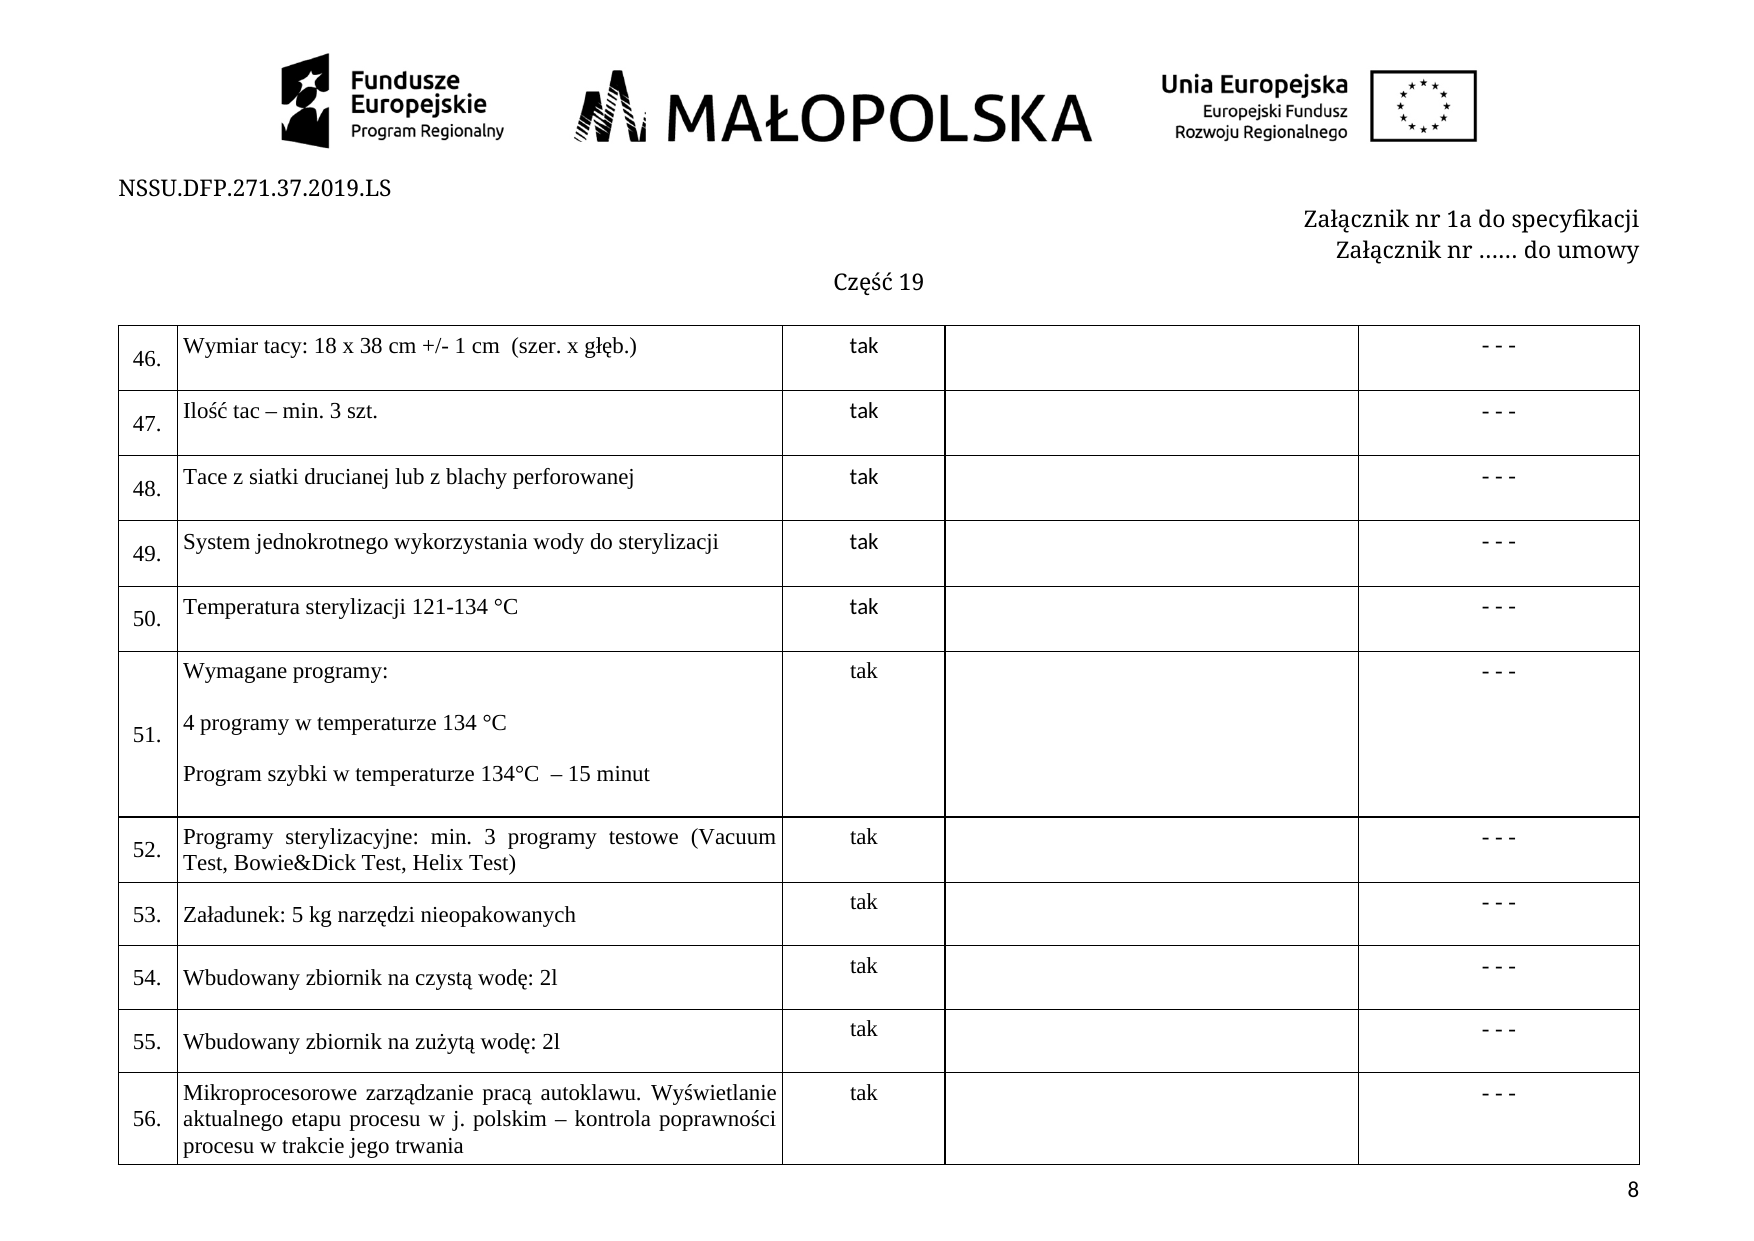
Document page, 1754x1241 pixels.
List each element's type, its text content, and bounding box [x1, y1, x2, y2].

table_cell Wymiar tacy: 18 x 38 cm +/- 1 cm (szer. x głęb.) [178, 326, 782, 390]
table_cell - - - [1359, 946, 1639, 1009]
picture [258, 29, 1499, 172]
table_cell - - - [1359, 326, 1639, 390]
table_cell Ilość tac – min. 3 szt. [178, 391, 782, 455]
table_cell tak [783, 1010, 944, 1072]
table_cell [946, 1073, 1358, 1164]
table_cell [119, 1073, 177, 1164]
table_cell [119, 946, 177, 1009]
table_cell [119, 456, 177, 520]
table_cell [119, 883, 177, 945]
table_cell System jednokrotnego wykorzystania wody do sterylizacji [178, 521, 782, 586]
table_cell tak [783, 521, 944, 586]
table_cell [946, 521, 1358, 586]
table_cell [119, 391, 177, 455]
table_cell [119, 326, 177, 390]
table_cell [946, 1010, 1358, 1072]
table_cell - - - [1359, 652, 1639, 816]
table_cell - - - [1359, 391, 1639, 455]
table_cell tak [783, 652, 944, 816]
table_cell [119, 1010, 177, 1072]
table_cell [119, 818, 177, 882]
table_cell [946, 883, 1358, 945]
table_cell - - - [1359, 587, 1639, 651]
table_cell [119, 652, 177, 816]
table_cell [946, 456, 1358, 520]
table_cell [946, 652, 1358, 816]
table_cell - - - [1359, 1073, 1639, 1164]
table_cell [119, 521, 177, 586]
table_cell Mikroprocesorowe zarządzanie pracą autoklawu. Wyświetlanie aktualnego etapu procesu w j. polskim – kontrola poprawności procesu w trakcie jego trwania [178, 1073, 782, 1164]
table_cell tak [783, 1073, 944, 1164]
table_cell Temperatura sterylizacji 121-134 °C [178, 587, 782, 651]
table_cell tak [783, 883, 944, 945]
table_cell Wbudowany zbiornik na czystą wodę: 2l [178, 946, 782, 1009]
table_cell tak [783, 946, 944, 1009]
table_cell tak [783, 391, 944, 455]
table_cell - - - [1359, 456, 1639, 520]
table_cell [946, 587, 1358, 651]
table_cell tak [783, 326, 944, 390]
table_cell tak [783, 456, 944, 520]
table_cell - - - [1359, 818, 1639, 882]
table_cell - - - [1359, 883, 1639, 945]
table_cell Tace z siatki drucianej lub z blachy perforowanej [178, 456, 782, 520]
table_cell Załadunek: 5 kg narzędzi nieopakowanych [178, 883, 782, 945]
table_cell [946, 946, 1358, 1009]
table_cell [946, 326, 1358, 390]
table_cell Programy sterylizacyjne: min. 3 programy testowe (Vacuum Test, Bowie&Dick Test, Helix Test) [178, 818, 782, 882]
table_cell Wymagane programy: 4 programy w temperaturze 134 °C Program szybki w temperaturze 134°C – 15 minut [178, 652, 782, 816]
table_cell [946, 818, 1358, 882]
table_cell Wbudowany zbiornik na zużytą wodę: 2l [178, 1010, 782, 1072]
table_cell tak [783, 587, 944, 651]
table_cell - - - [1359, 521, 1639, 586]
table_cell - - - [1359, 1010, 1639, 1072]
table_cell [946, 391, 1358, 455]
table_cell tak [783, 818, 944, 882]
table_cell [119, 587, 177, 651]
